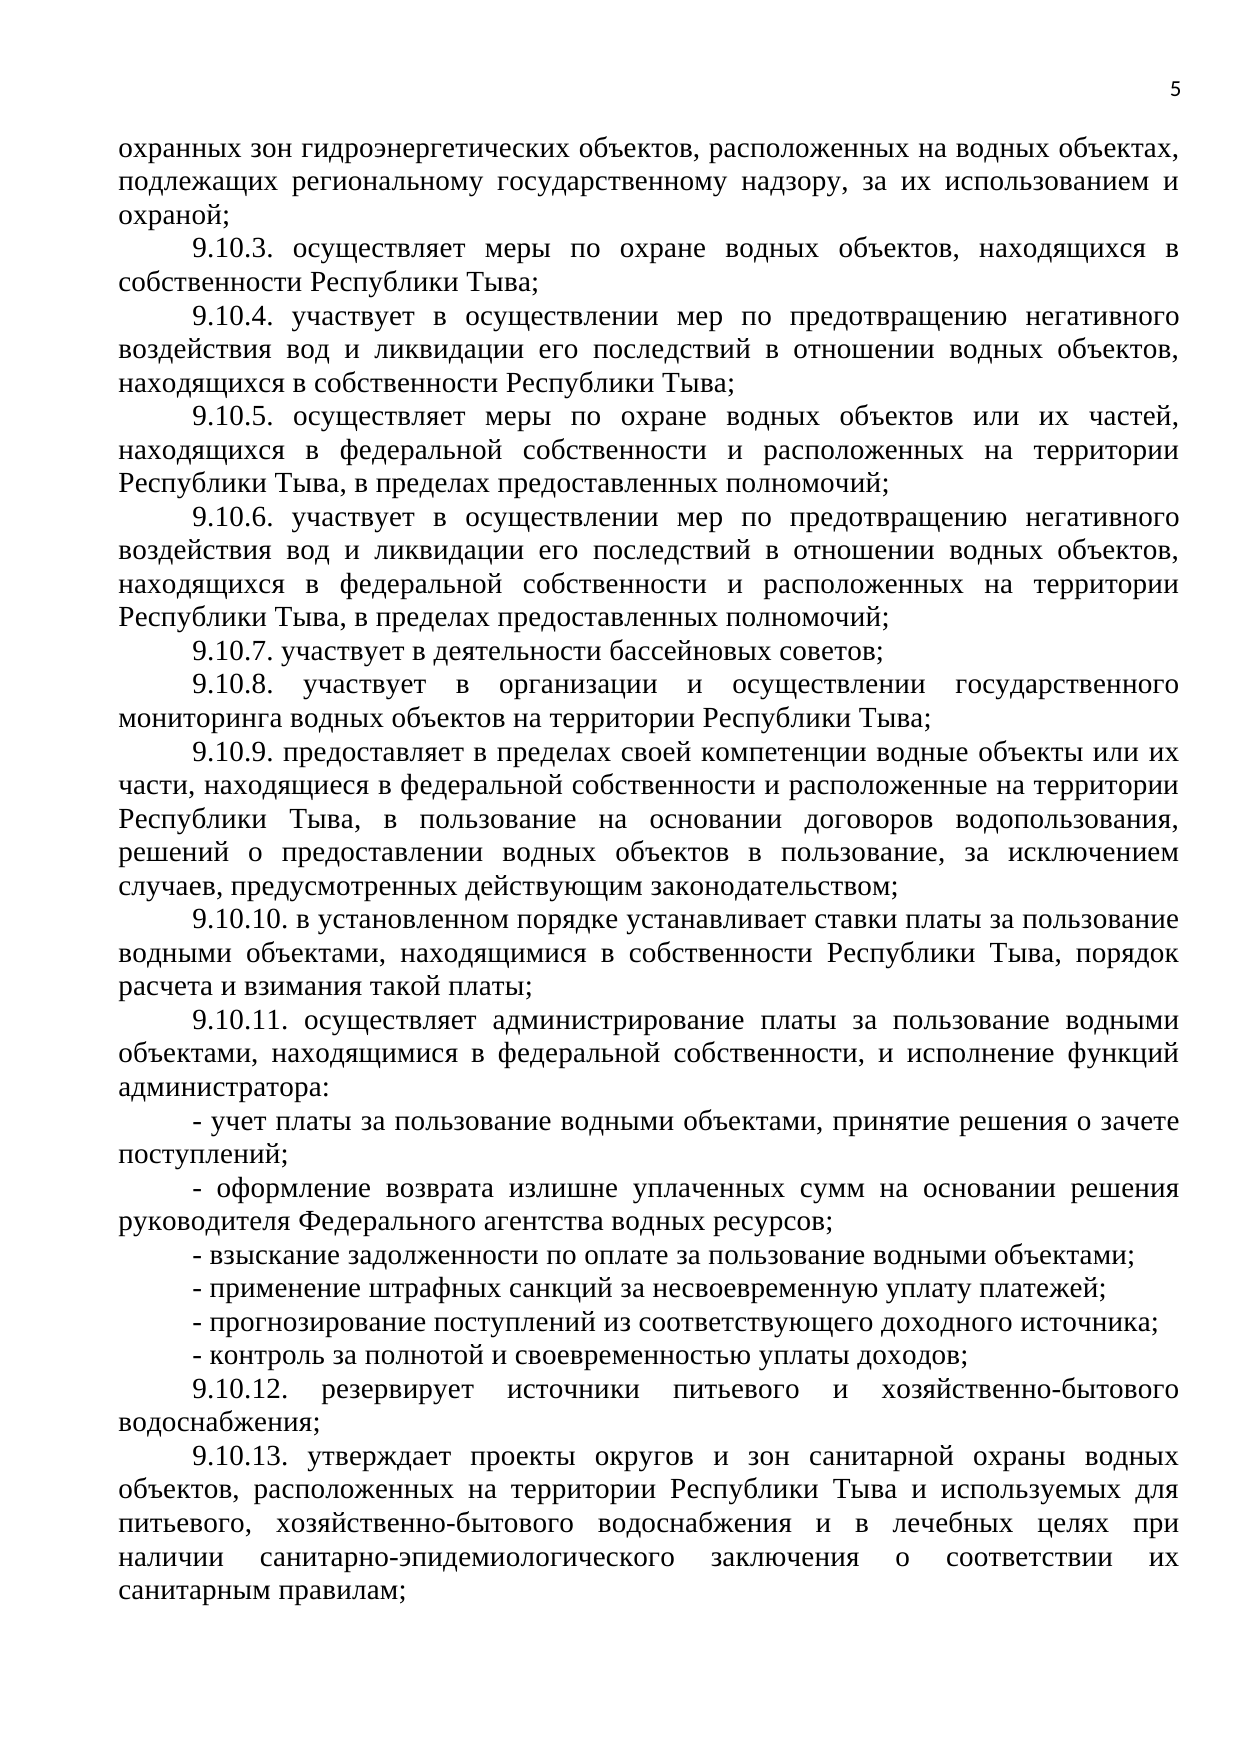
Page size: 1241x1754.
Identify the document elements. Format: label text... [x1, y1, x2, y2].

text 9.10.11. осуществляет администрирование платы за пользование водными объектами, находящимися в федеральной собственности, и исполнение функций администратора: [118, 1002, 1181, 1103]
text 9.10.12. резервирует источники питьевого и хозяйственно-бытового водоснабжения; [118, 1371, 1181, 1438]
text 9.10.4. участвует в осуществлении мер по предотвращению негативного воздействия вод и ликвидации его последствий в отношении водных объектов, находящихся в собственности Республики Тыва; [118, 298, 1181, 398]
text 9.10.5. осуществляет меры по охране водных объектов или их частей, находящихся в федеральной собственности и расположенных на территории Республики Тыва, в пределах предоставленных полномочий; [118, 398, 1181, 499]
text 9.10.9. предоставляет в пределах своей компетенции водные объекты или их части, находящиеся в федеральной собственности и расположенные на территории Республики Тыва, в пользование на основании договоров водопользования, решений о предоставлении водных объектов в пользование, за исключением случаев, предусмотренных действующим законодательством; [118, 734, 1181, 901]
text 9.10.7. участвует в деятельности бассейновых советов; [118, 633, 1181, 667]
text - взыскание задолженности по оплате за пользование водными объектами; [118, 1237, 1181, 1270]
text 9.10.3. осуществляет меры по охране водных объектов, находящихся в собственности Республики Тыва; [118, 231, 1181, 298]
text 9.10.6. участвует в осуществлении мер по предотвращению негативного воздействия вод и ликвидации его последствий в отношении водных объектов, находящихся в федеральной собственности и расположенных на территории Республики Тыва, в пределах предоставленных полномочий; [118, 499, 1181, 633]
text - учет платы за пользование водными объектами, принятие решения о зачете поступлений; [118, 1103, 1181, 1170]
text - оформление возврата излишне уплаченных сумм на основании решения руководителя Федерального агентства водных ресурсов; [118, 1170, 1181, 1237]
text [118, 130, 1181, 231]
text 9.10.13. утверждает проекты округов и зон санитарной охраны водных объектов, расположенных на территории Республики Тыва и используемых для питьевого, хозяйственно-бытового водоснабжения и в лечебных целях при наличии санитарно-эпидемиологического заключения о соответствии их санитарным правилам; [118, 1438, 1181, 1606]
text 9.10.8. участвует в организации и осуществлении государственного мониторинга водных объектов на территории Республики Тыва; [118, 667, 1181, 734]
text - применение штрафных санкций за несвоевременную уплату платежей; [118, 1270, 1181, 1304]
text 9.10.10. в установленном порядке устанавливает ставки платы за пользование водными объектами, находящимися в собственности Республики Тыва, порядок расчета и взимания такой платы; [118, 901, 1181, 1002]
text - контроль за полнотой и своевременностью уплаты доходов; [118, 1337, 1181, 1371]
text - прогнозирование поступлений из соответствующего доходного источника; [118, 1304, 1181, 1337]
